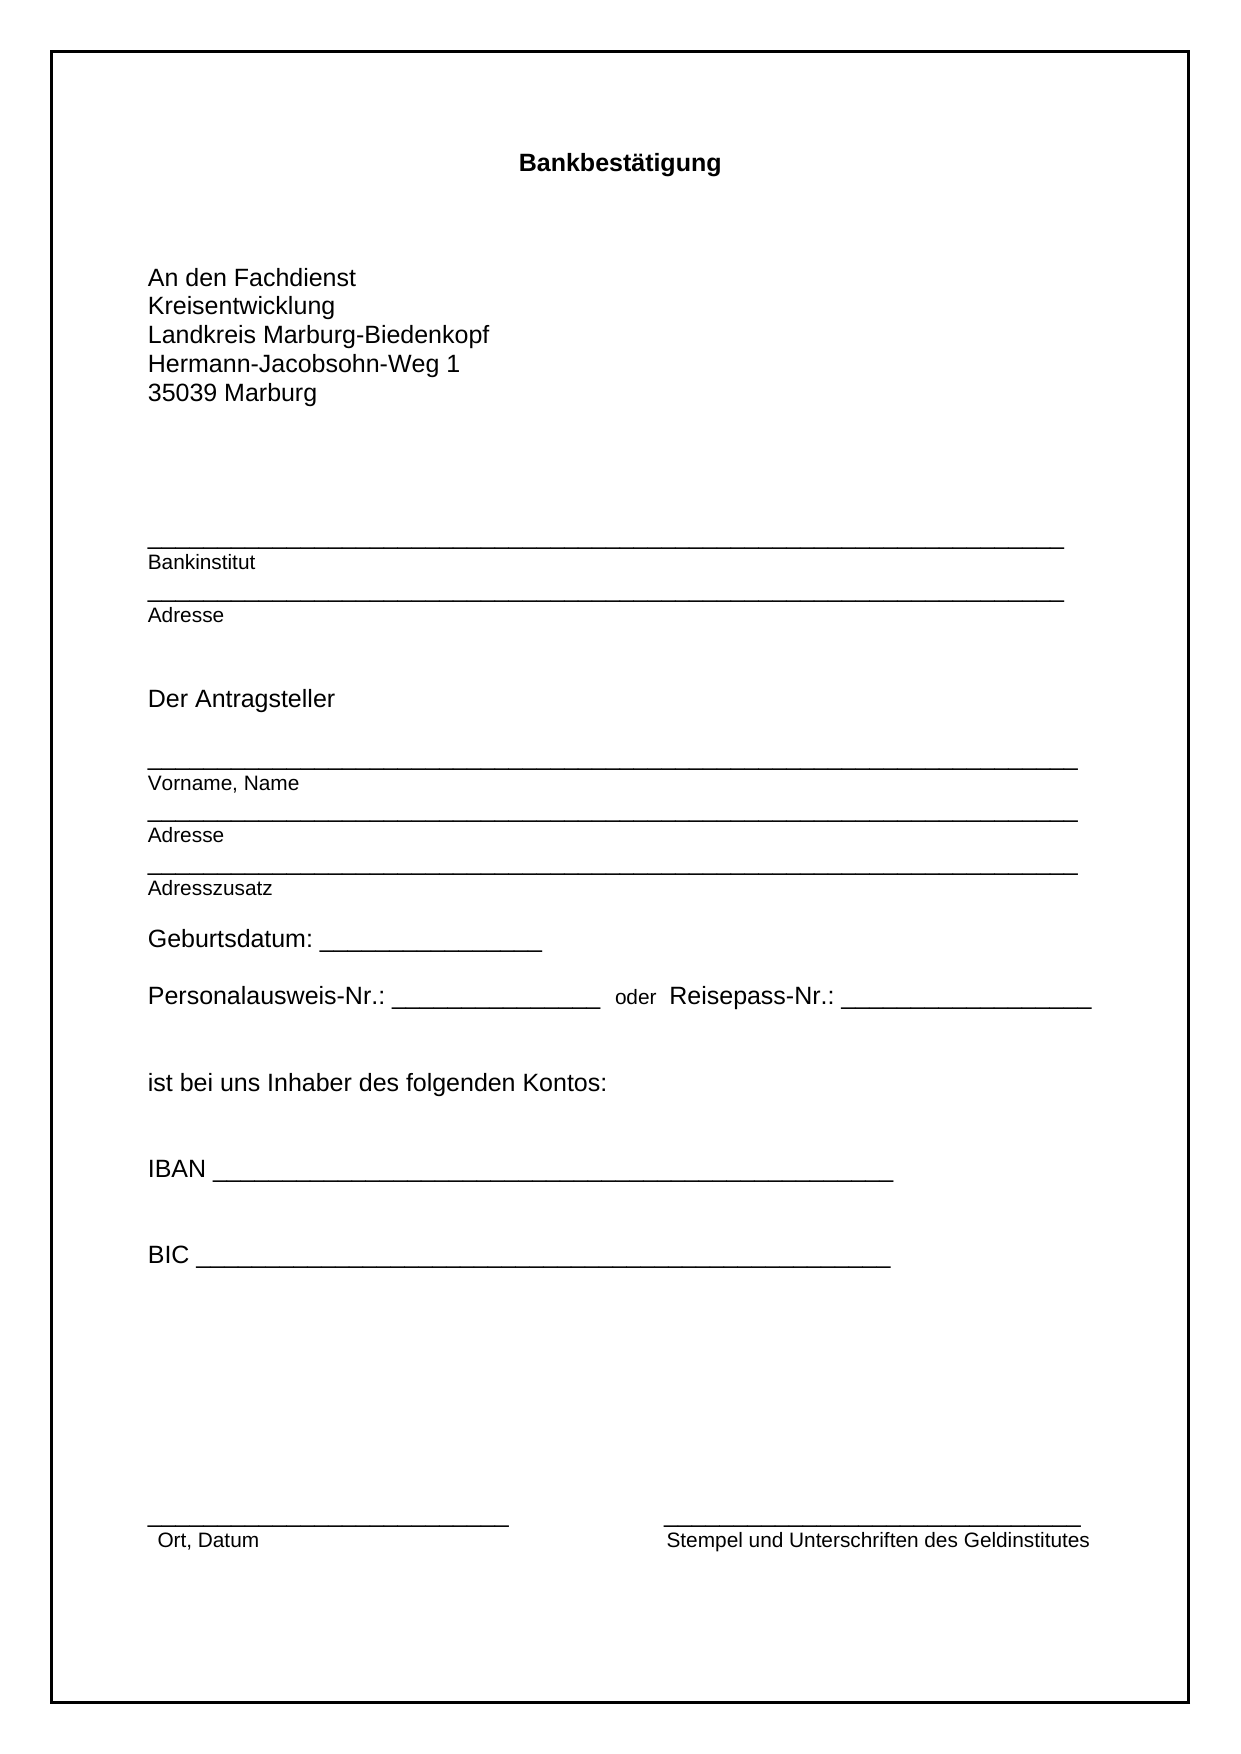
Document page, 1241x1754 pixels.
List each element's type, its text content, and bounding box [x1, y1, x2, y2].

text Landkreis Marburg-Biedenkopf [148, 320, 1093, 349]
text Kreisentwicklung [148, 291, 1093, 320]
text 35039 Marburg [148, 378, 1093, 406]
text Adresszusatz [148, 876, 1093, 900]
text ___________________________________________________________________ [148, 742, 1093, 771]
text __________________________________________________________________ [148, 574, 1093, 603]
text __________________________________________________________________ [148, 521, 1093, 550]
text Personalausweis-Nr.: _______________ oder Reisepass-Nr.: __________________ [148, 981, 1093, 1010]
text Adresse [148, 823, 1093, 847]
text Ort, Datum Stempel und Unterschriften des Geldinstitutes [148, 1528, 1093, 1552]
text Adresse [148, 603, 1093, 627]
text Geburtsdatum: ________________ [148, 924, 1093, 953]
text Vorname, Name [148, 771, 1093, 794]
text ist bei uns Inhaber des folgenden Kontos: [148, 1068, 1093, 1096]
text ___________________________________________________________________ [148, 794, 1093, 823]
text Bankinstitut [148, 550, 1093, 574]
text IBAN _________________________________________________ [148, 1154, 1093, 1183]
text Der Antragsteller [148, 684, 1093, 713]
text An den Fachdienst [148, 263, 1093, 291]
text Bankbestätigung [148, 148, 1093, 176]
text ___________________________________________________________________ [148, 847, 1093, 876]
text BIC __________________________________________________ [148, 1240, 1093, 1269]
text __________________________ ______________________________ [148, 1499, 1093, 1528]
text Hermann-Jacobsohn-Weg 1 [148, 349, 1093, 378]
